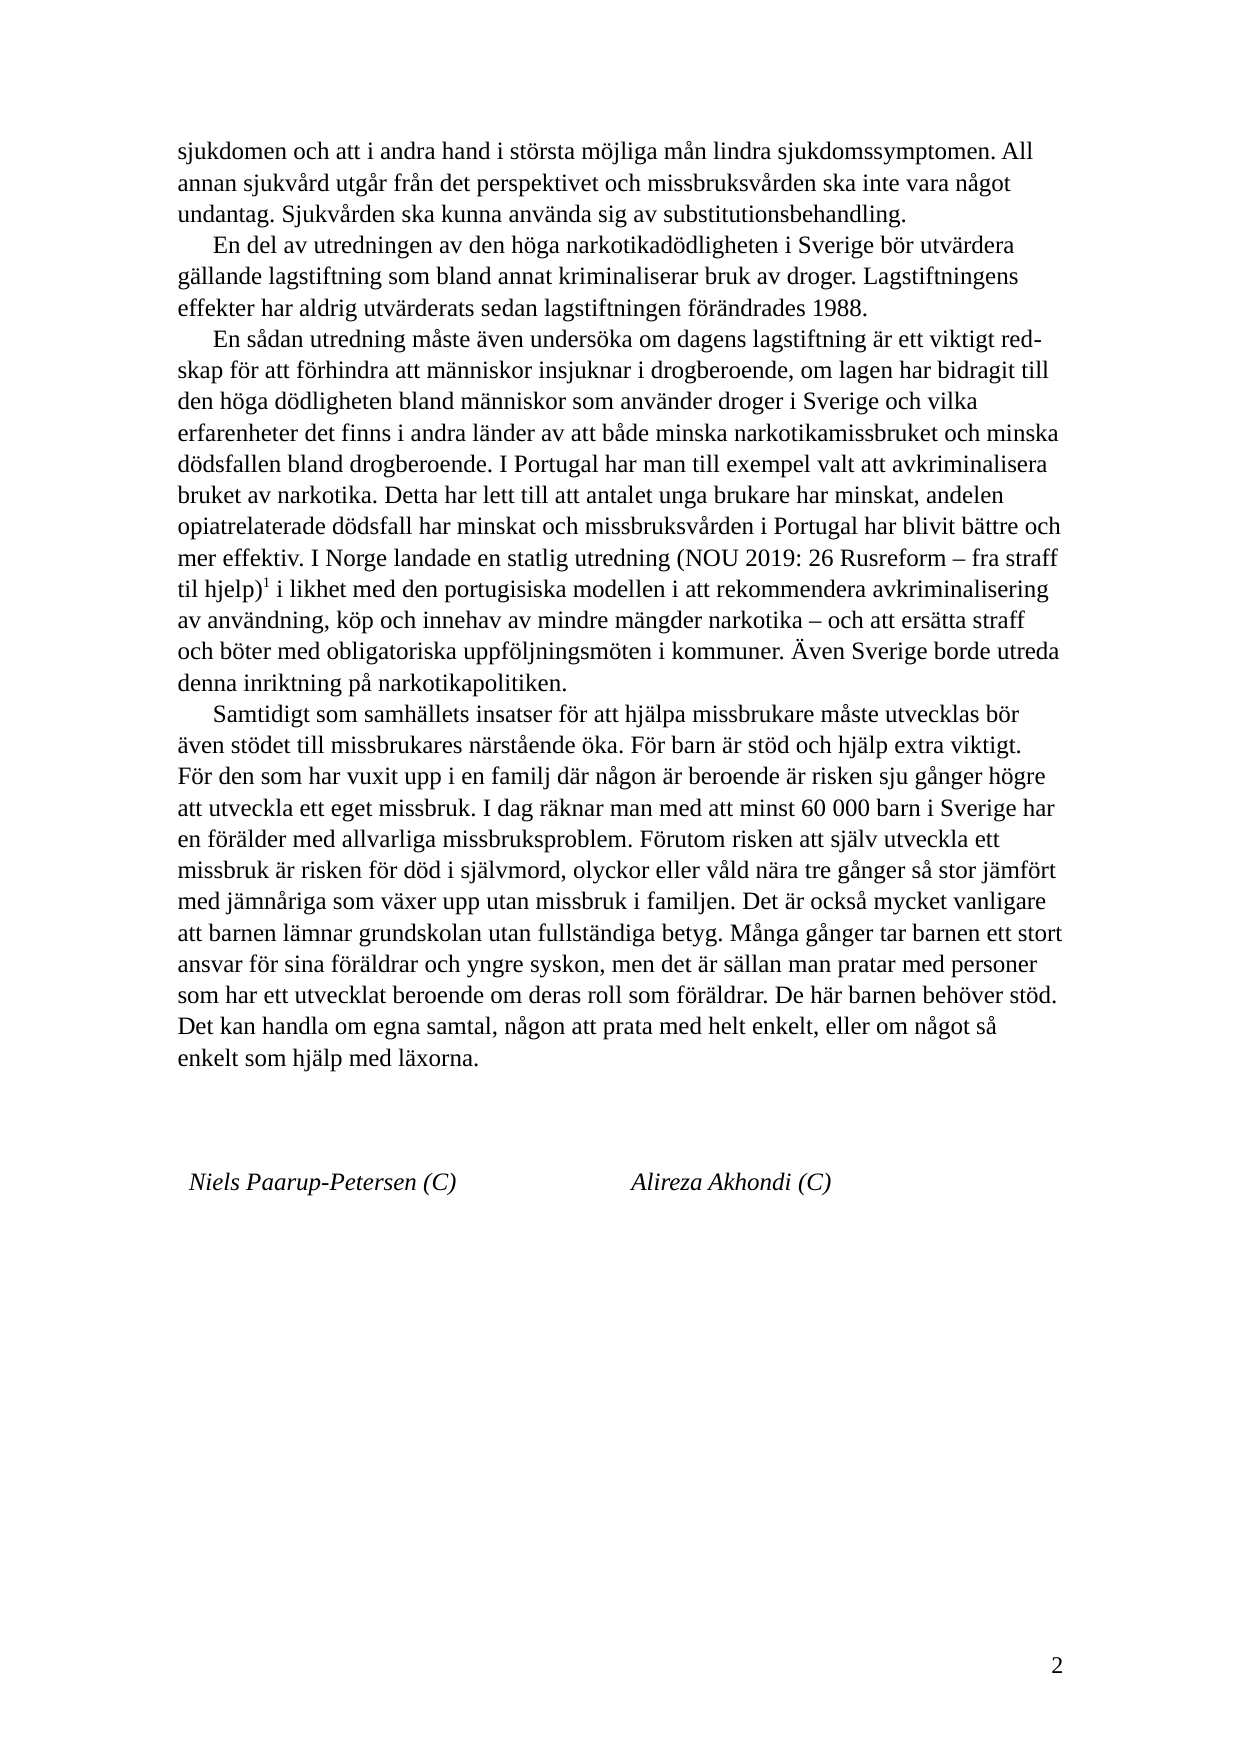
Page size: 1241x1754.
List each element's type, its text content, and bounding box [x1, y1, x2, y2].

table_header Alireza Akhondi (C) [620, 1134, 1063, 1203]
text En sådan utredning måste även undersöka om dagens lagstiftning är ett viktigt redskap för att förhindra att människor insjuknar i drogberoende, om lagen har bidragit till den höga dödligheten bland människor som använder droger i Sverige och vilka erfarenheter det finns i andra länder av att både minska narkotikamissbruket och minska dödsfallen bland drogberoende. I Portugal har man till exempel valt att avkriminalisera bruket av narkotika. Detta har lett till att antalet unga brukare har minskat, andelen opiatrelaterade dödsfall har minskat och missbruksvården i Portugal har blivit bättre och mer effektiv. I Norge landade en statlig utredning (NOU 2019: 26 Rusreform – fra straff til hjelp)1 i likhet med den portugisiska modellen i att rekommendera avkriminalisering av användning, köp och innehav av mindre mängder narkotika – och att ersätta straff och böter med obligatoriska uppföljningsmöten i kommuner. Även Sverige borde utreda denna inriktning på narkotikapolitiken. [177, 321, 1063, 696]
text Samtidigt som samhällets insatser för att hjälpa missbrukare måste utvecklas bör även stödet till missbrukares närstående öka. För barn är stöd och hjälp extra viktigt. För den som har vuxit upp i en familj där någon är beroende är risken sju gånger högre att utveckla ett eget missbruk. I dag räknar man med att minst 60 000 barn i Sverige har en förälder med allvarliga missbruksproblem. Förutom risken att själv utveckla ett missbruk är risken för död i självmord, olyckor eller våld nära tre gånger så stor jämfört med jämnåriga som växer upp utan missbruk i familjen. Det är också mycket vanligare att barnen lämnar grundskolan utan fullständiga betyg. Många gånger tar barnen ett stort ansvar för sina föräldrar och yngre syskon, men det är sällan man pratar med personer som har ett utvecklat beroende om deras roll som föräldrar. De här barnen behöver stöd. Det kan handla om egna samtal, någon att prata med helt enkelt, eller om något så enkelt som hjälp med läxorna. [177, 696, 1063, 1071]
table_header Niels Paarup-Petersen (C) [177, 1134, 620, 1203]
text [177, 134, 1063, 228]
text En del av utredningen av den höga narkotikadödligheten i Sverige bör utvärdera gällande lagstiftning som bland annat kriminaliserar bruk av droger. Lagstiftningens effekter har aldrig utvärderats sedan lagstiftningen förändrades 1988. [177, 228, 1063, 321]
